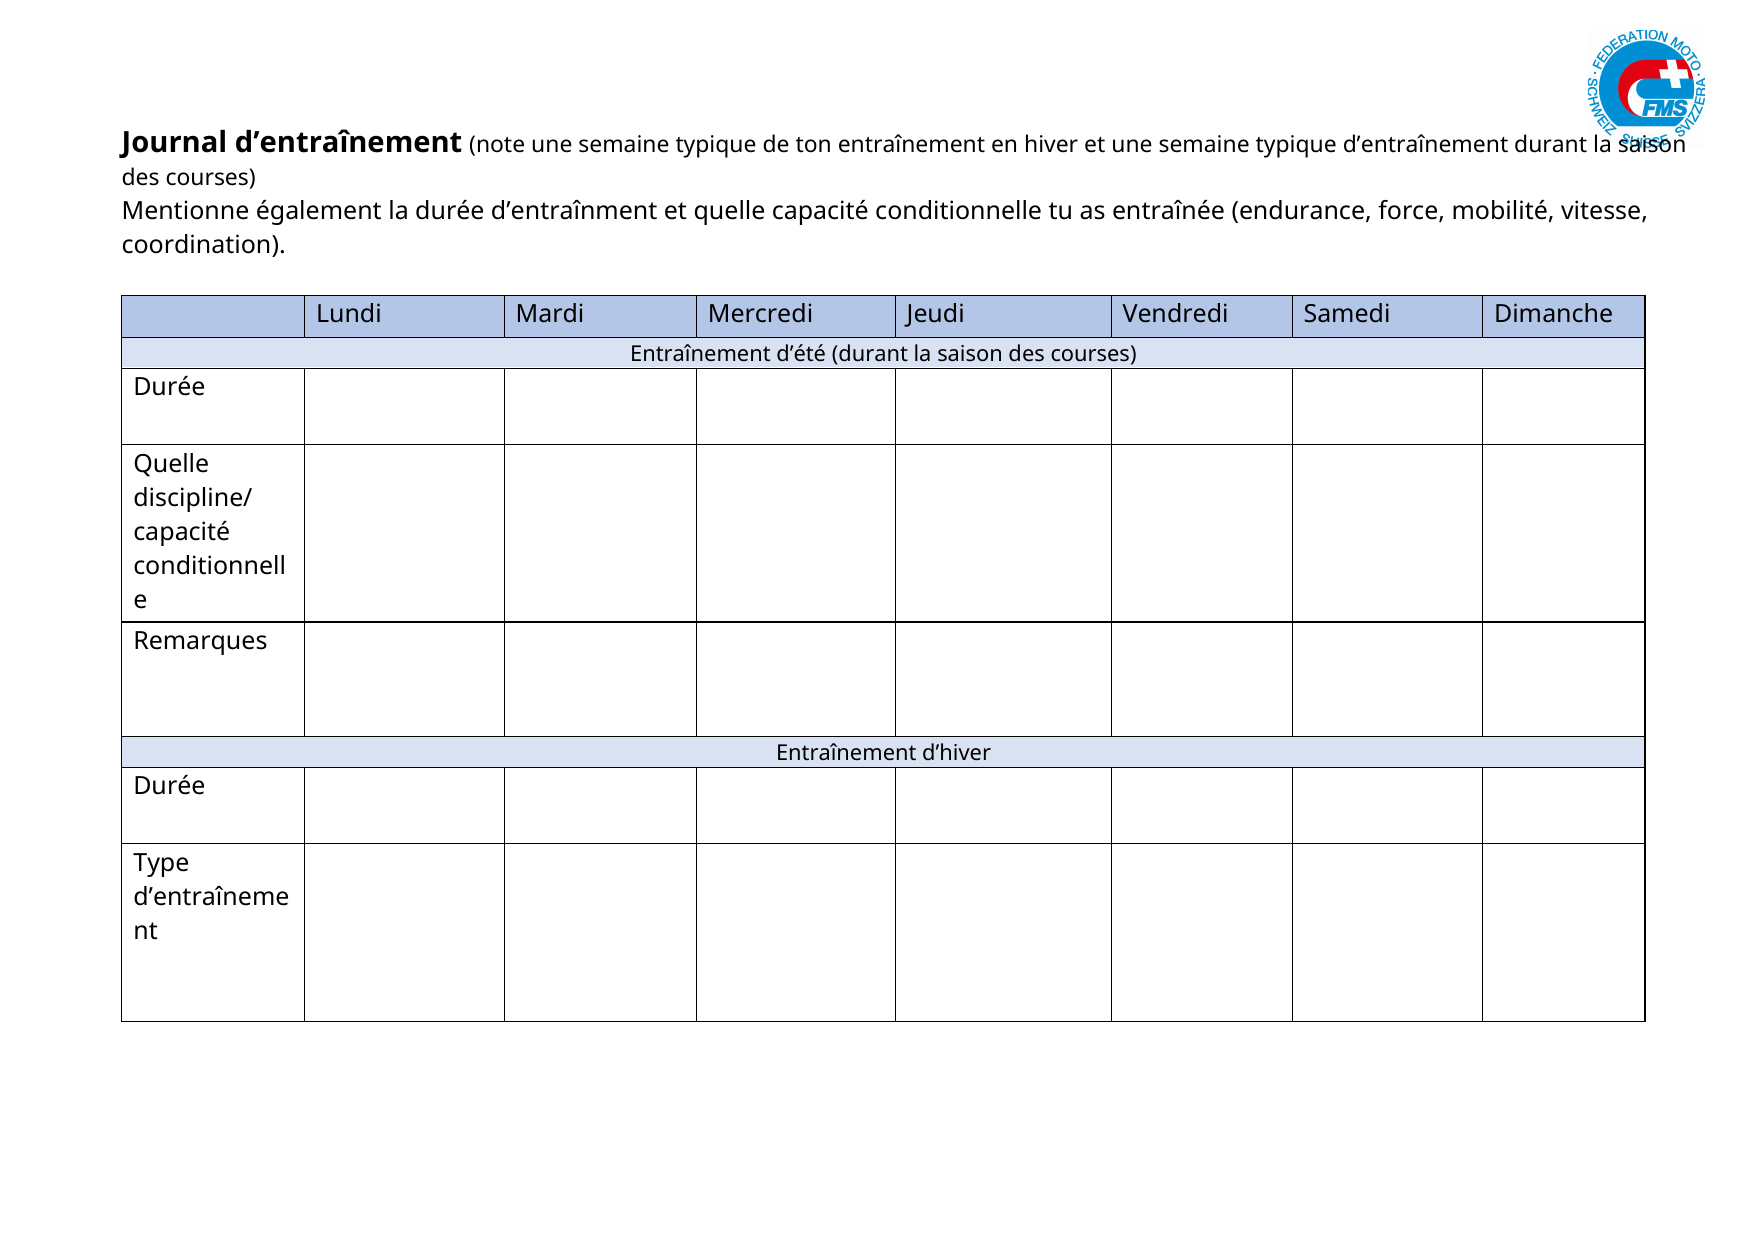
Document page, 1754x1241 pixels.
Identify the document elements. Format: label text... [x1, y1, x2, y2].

table_cell [305, 844, 504, 1021]
table_header Vendredi [1112, 296, 1292, 337]
picture [1693, 96, 1706, 148]
table_cell Type d’entraînement [122, 844, 304, 1021]
table_cell [1112, 844, 1292, 1021]
table_header Jeudi [896, 296, 1111, 337]
picture [1600, 52, 1607, 59]
table_cell Remarques [122, 623, 304, 736]
table_cell [305, 445, 504, 621]
table_cell [896, 623, 1111, 736]
table_cell [1112, 445, 1292, 621]
picture [1595, 92, 1602, 111]
table_cell [896, 369, 1111, 444]
table_cell [697, 445, 895, 621]
table_header [122, 296, 304, 337]
table_cell Entraînement d’hiver [122, 737, 1644, 767]
table_cell [1293, 768, 1482, 843]
text Journal d’entraînement (note une semaine typique de ton entraînement en hiver et une semaine typique d’entraînement durant la saison des courses) [121, 121, 1705, 192]
table_cell [1293, 623, 1482, 736]
table_cell Entraînement d’été (durant la saison des courses) [122, 338, 1644, 367]
table_cell [896, 768, 1111, 843]
table_cell Durée [122, 768, 304, 843]
table_cell [697, 369, 895, 444]
table_cell [1112, 768, 1292, 843]
table_cell [305, 369, 504, 444]
table_cell [505, 768, 696, 843]
table_header Mercredi [697, 296, 895, 337]
table_cell [1112, 369, 1292, 444]
table_header Samedi [1293, 296, 1482, 337]
table_cell [697, 623, 895, 736]
table_cell [1293, 445, 1482, 621]
table_cell [305, 768, 504, 843]
picture [1619, 30, 1706, 116]
text Mentionne également la durée d’entraînment et quelle capacité conditionnelle tu as entraînée (endurance, force, mobilité, vitesse, coordination). [121, 192, 1705, 260]
table_cell [1483, 844, 1644, 1021]
table_cell [1112, 623, 1292, 736]
picture [1642, 30, 1650, 40]
picture [1596, 59, 1605, 68]
picture [1683, 99, 1694, 119]
table_cell [505, 844, 696, 1021]
table_cell [1483, 623, 1644, 736]
table_header Lundi [305, 296, 504, 337]
picture [1587, 89, 1600, 121]
table_cell [1483, 369, 1644, 444]
table_cell [1483, 445, 1644, 621]
table_cell [505, 445, 696, 621]
table_cell [505, 369, 696, 444]
table_cell [1483, 768, 1644, 843]
table_cell [896, 445, 1111, 621]
picture [1587, 30, 1639, 89]
table_cell [1293, 844, 1482, 1021]
table_cell [697, 768, 895, 843]
table_cell [697, 844, 895, 1021]
table_cell Durée [122, 369, 304, 444]
table_cell [505, 623, 696, 736]
table_cell [305, 623, 504, 736]
picture [1695, 85, 1706, 94]
table_header Dimanche [1483, 296, 1644, 337]
table_cell [896, 844, 1111, 1021]
table_cell Quelle discipline/ capacité conditionnelle [122, 445, 304, 621]
table_cell [1293, 369, 1482, 444]
table_header Mardi [505, 296, 696, 337]
